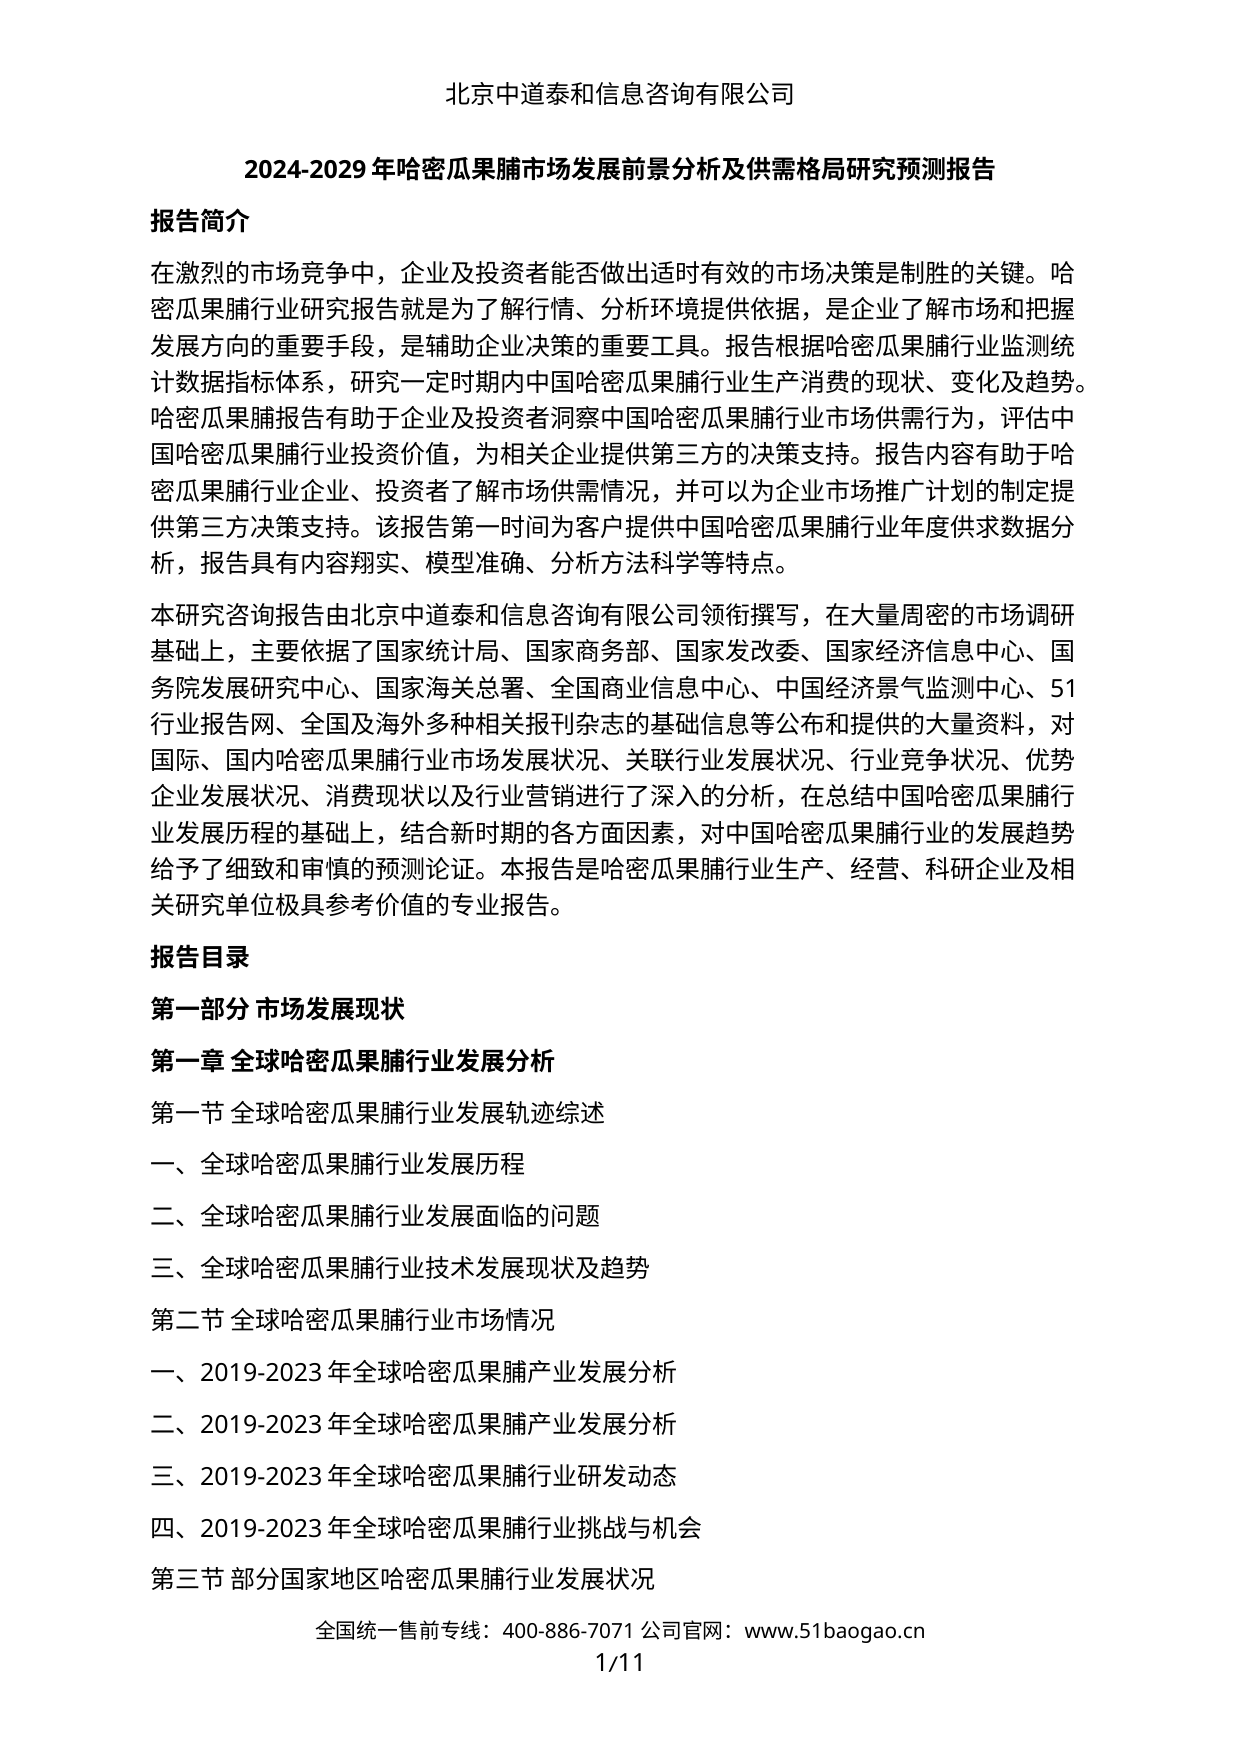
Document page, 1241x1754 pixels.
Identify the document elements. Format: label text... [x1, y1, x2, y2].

text 本研究咨询报告由北京中道泰和信息咨询有限公司领衔撰写，在大量周密的市场调研基础上，主要依据了国家统计局、国家商务部、国家发改委、国家经济信息中心、国务院发展研究中心、国家海关总署、全国商业信息中心、中国经济景气监测中心、51行业报告网、全国及海外多种相关报刊杂志的基础信息等公布和提供的大量资料，对国际、国内哈密瓜果脯行业市场发展状况、关联行业发展状况、行业竞争状况、优势企业发展状况、消费现状以及行业营销进行了深入的分析，在总结中国哈密瓜果脯行业发展历程的基础上，结合新时期的各方面因素，对中国哈密瓜果脯行业的发展趋势给予了细致和审慎的预测论证。本报告是哈密瓜果脯行业生产、经营、科研企业及相关研究单位极具参考价值的专业报告。 [150, 596, 1090, 922]
text 第一章 全球哈密瓜果脯行业发展分析 [150, 1041, 1090, 1077]
text 三、全球哈密瓜果脯行业技术发展现状及趋势 [150, 1249, 1090, 1285]
text 二、全球哈密瓜果脯行业发展面临的问题 [150, 1197, 1090, 1233]
text 报告简介 [150, 202, 1090, 238]
text 四、2019-2023年全球哈密瓜果脯行业挑战与机会 [150, 1508, 1090, 1544]
text 第三节 部分国家地区哈密瓜果脯行业发展状况 [150, 1560, 1090, 1596]
text 一、全球哈密瓜果脯行业发展历程 [150, 1145, 1090, 1181]
text 三、2019-2023年全球哈密瓜果脯行业研发动态 [150, 1456, 1090, 1492]
text 在激烈的市场竞争中，企业及投资者能否做出适时有效的市场决策是制胜的关键。哈密瓜果脯行业研究报告就是为了解行情、分析环境提供依据，是企业了解市场和把握发展方向的重要手段，是辅助企业决策的重要工具。报告根据哈密瓜果脯行业监测统计数据指标体系，研究一定时期内中国哈密瓜果脯行业生产消费的现状、变化及趋势。哈密瓜果脯报告有助于企业及投资者洞察中国哈密瓜果脯行业市场供需行为，评估中国哈密瓜果脯行业投资价值，为相关企业提供第三方的决策支持。报告内容有助于哈密瓜果脯行业企业、投资者了解市场供需情况，并可以为企业市场推广计划的制定提供第三方决策支持。该报告第一时间为客户提供中国哈密瓜果脯行业年度供求数据分析，报告具有内容翔实、模型准确、分析方法科学等特点。 [150, 254, 1090, 580]
text 第一部分 市场发展现状 [150, 989, 1090, 1026]
text 第二节 全球哈密瓜果脯行业市场情况 [150, 1301, 1090, 1337]
text 第一节 全球哈密瓜果脯行业发展轨迹综述 [150, 1093, 1090, 1129]
text 二、2019-2023年全球哈密瓜果脯产业发展分析 [150, 1404, 1090, 1441]
text 一、2019-2023年全球哈密瓜果脯产业发展分析 [150, 1352, 1090, 1389]
text 2024-2029年哈密瓜果脯市场发展前景分析及供需格局研究预测报告 [150, 150, 1090, 186]
text 报告目录 [150, 937, 1090, 974]
